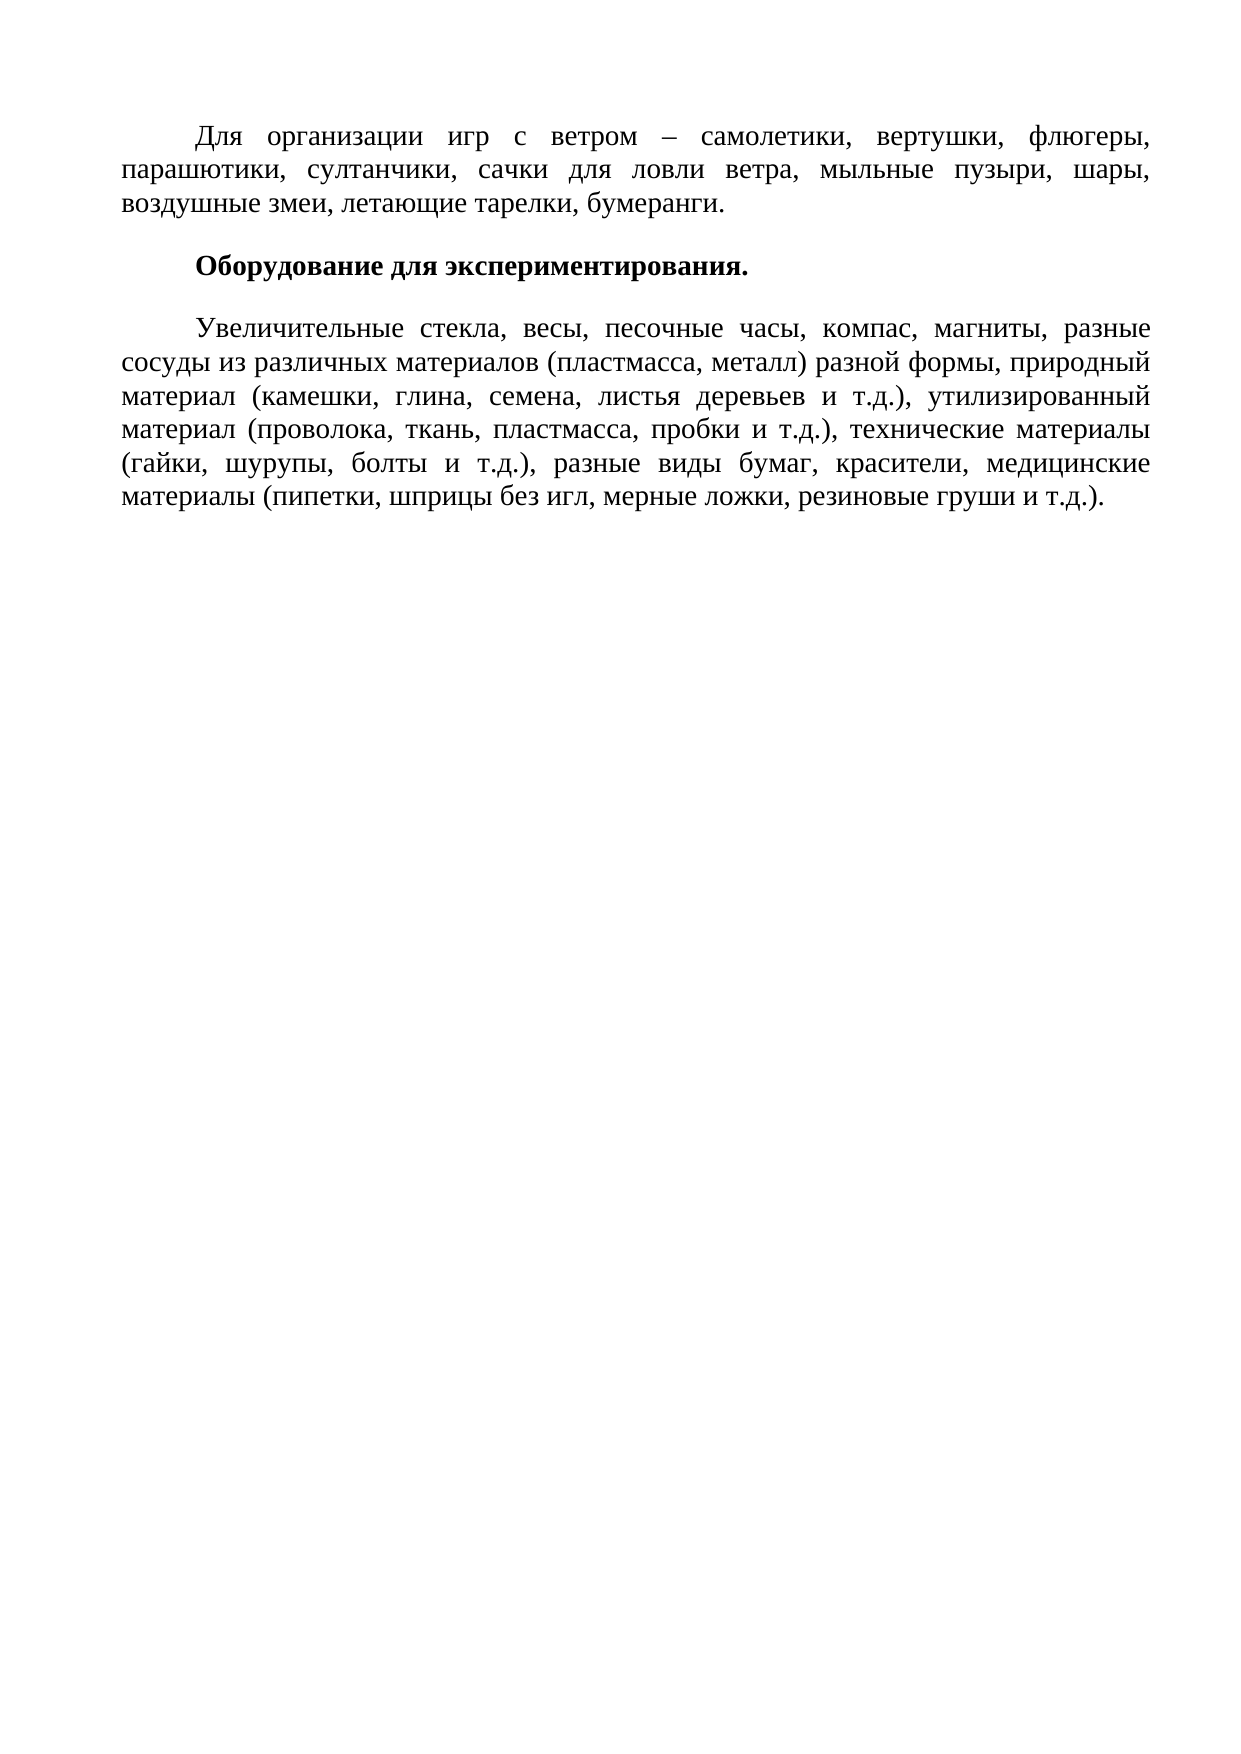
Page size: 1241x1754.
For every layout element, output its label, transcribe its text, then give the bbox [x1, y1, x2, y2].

text Для организации игр с ветром – самолетики, вертушки, флюгеры, парашютики, султанчики, сачки для ловли ветра, мыльные пузыри, шары, воздушные змеи, летающие тарелки, бумеранги. [121, 118, 1152, 219]
text Оборудование для экспериментирования. [121, 248, 1152, 281]
text Увеличительные стекла, весы, песочные часы, компас, магниты, разные сосуды из различных материалов (пластмасса, металл) разной формы, природный материал (камешки, глина, семена, листья деревьев и т.д.), утилизированный материал (проволока, ткань, пластмасса, пробки и т.д.), технические материалы (гайки, шурупы, болты и т.д.), разные виды бумаг, красители, медицинские материалы (пипетки, шприцы без игл, мерные ложки, резиновые груши и т.д.). [121, 311, 1152, 512]
